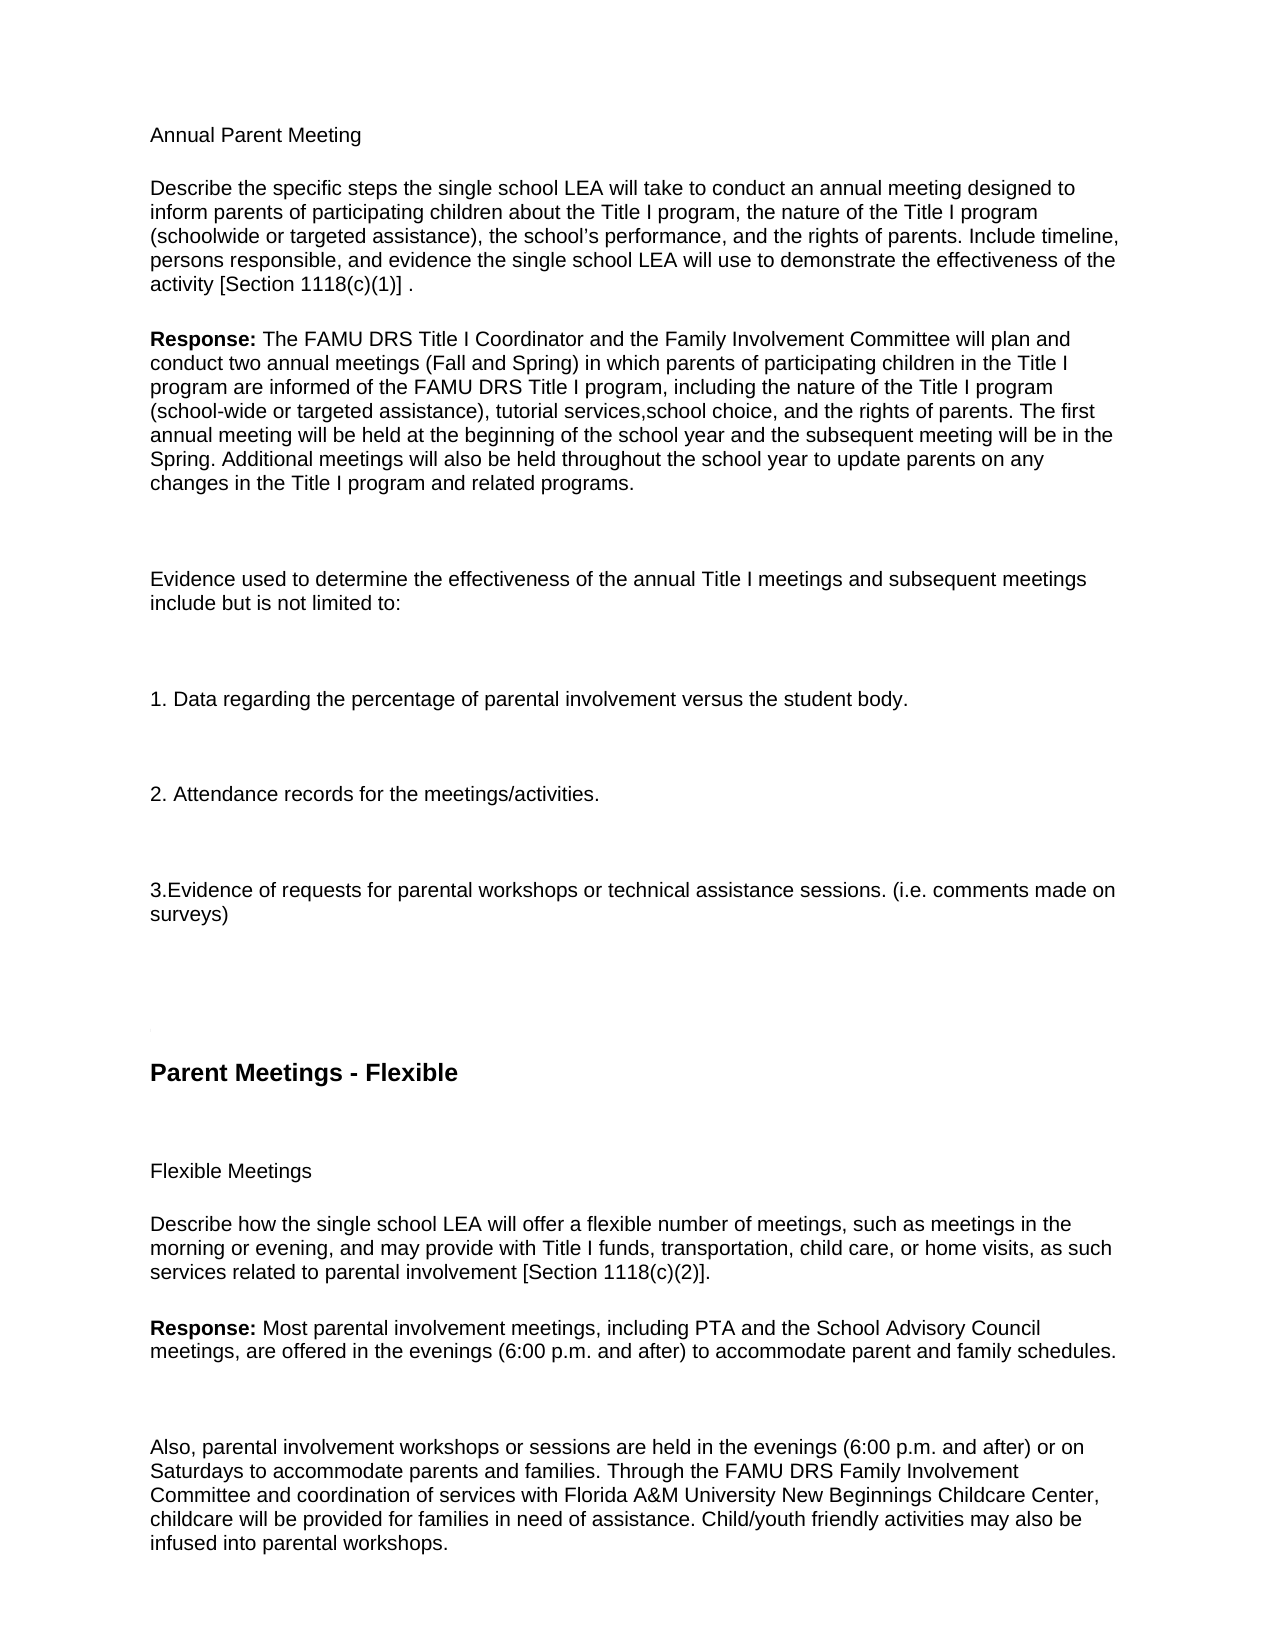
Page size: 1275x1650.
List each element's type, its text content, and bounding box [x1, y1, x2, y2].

table_header Response: The FAMU DRS Title I Coordinator and the Family Involvement Committee will plan and conduct two annual meetings (Fall and Spring) in which parents of participating children in the Title I program are informed of the FAMU DRS Title I program, including the nature of the Title I program (school-wide or targeted assistance), tutorial services,school choice, and the rights of parents. The first annual meeting will be held at the beginning of the school year and the subsequent meeting will be in the Spring. Additional meetings will also be held throughout the school year to update parents on any changes in the Title I program and related programs. Evidence used to determine the effectiveness of the annual Title I meetings and subsequent meetings include but is not limited to: 1. Data regarding the percentage of parental involvement versus the student body. 2. Attendance records for the meetings/activities. 3.Evidence of requests for parental workshops or technical assistance sessions. (i.e. comments made on surveys) [149, 326, 1126, 1028]
text Flexible Meetings [150, 1111, 1125, 1183]
text Annual Parent Meeting [150, 75, 1125, 147]
text Describe the specific steps the single school LEA will take to conduct an annual meeting designed to inform parents of participating children about the Title I program, the nature of the Title I program (schoolwide or targeted assistance), the school’s performance, and the rights of parents. Include timeline, persons responsible, and evidence the single school LEA will use to demonstrate the effectiveness of the activity [Section 1118(c)(1)] . [150, 176, 1125, 296]
text Describe how the single school LEA will offer a flexible number of meetings, such as meetings in the morning or evening, and may provide with Title I funds, transportation, child care, or home visits, as such services related to parental involvement [Section 1118(c)(2)]. [150, 1212, 1125, 1284]
text Parent Meetings - Flexible [150, 1057, 1125, 1086]
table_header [149, 1314, 1126, 1557]
